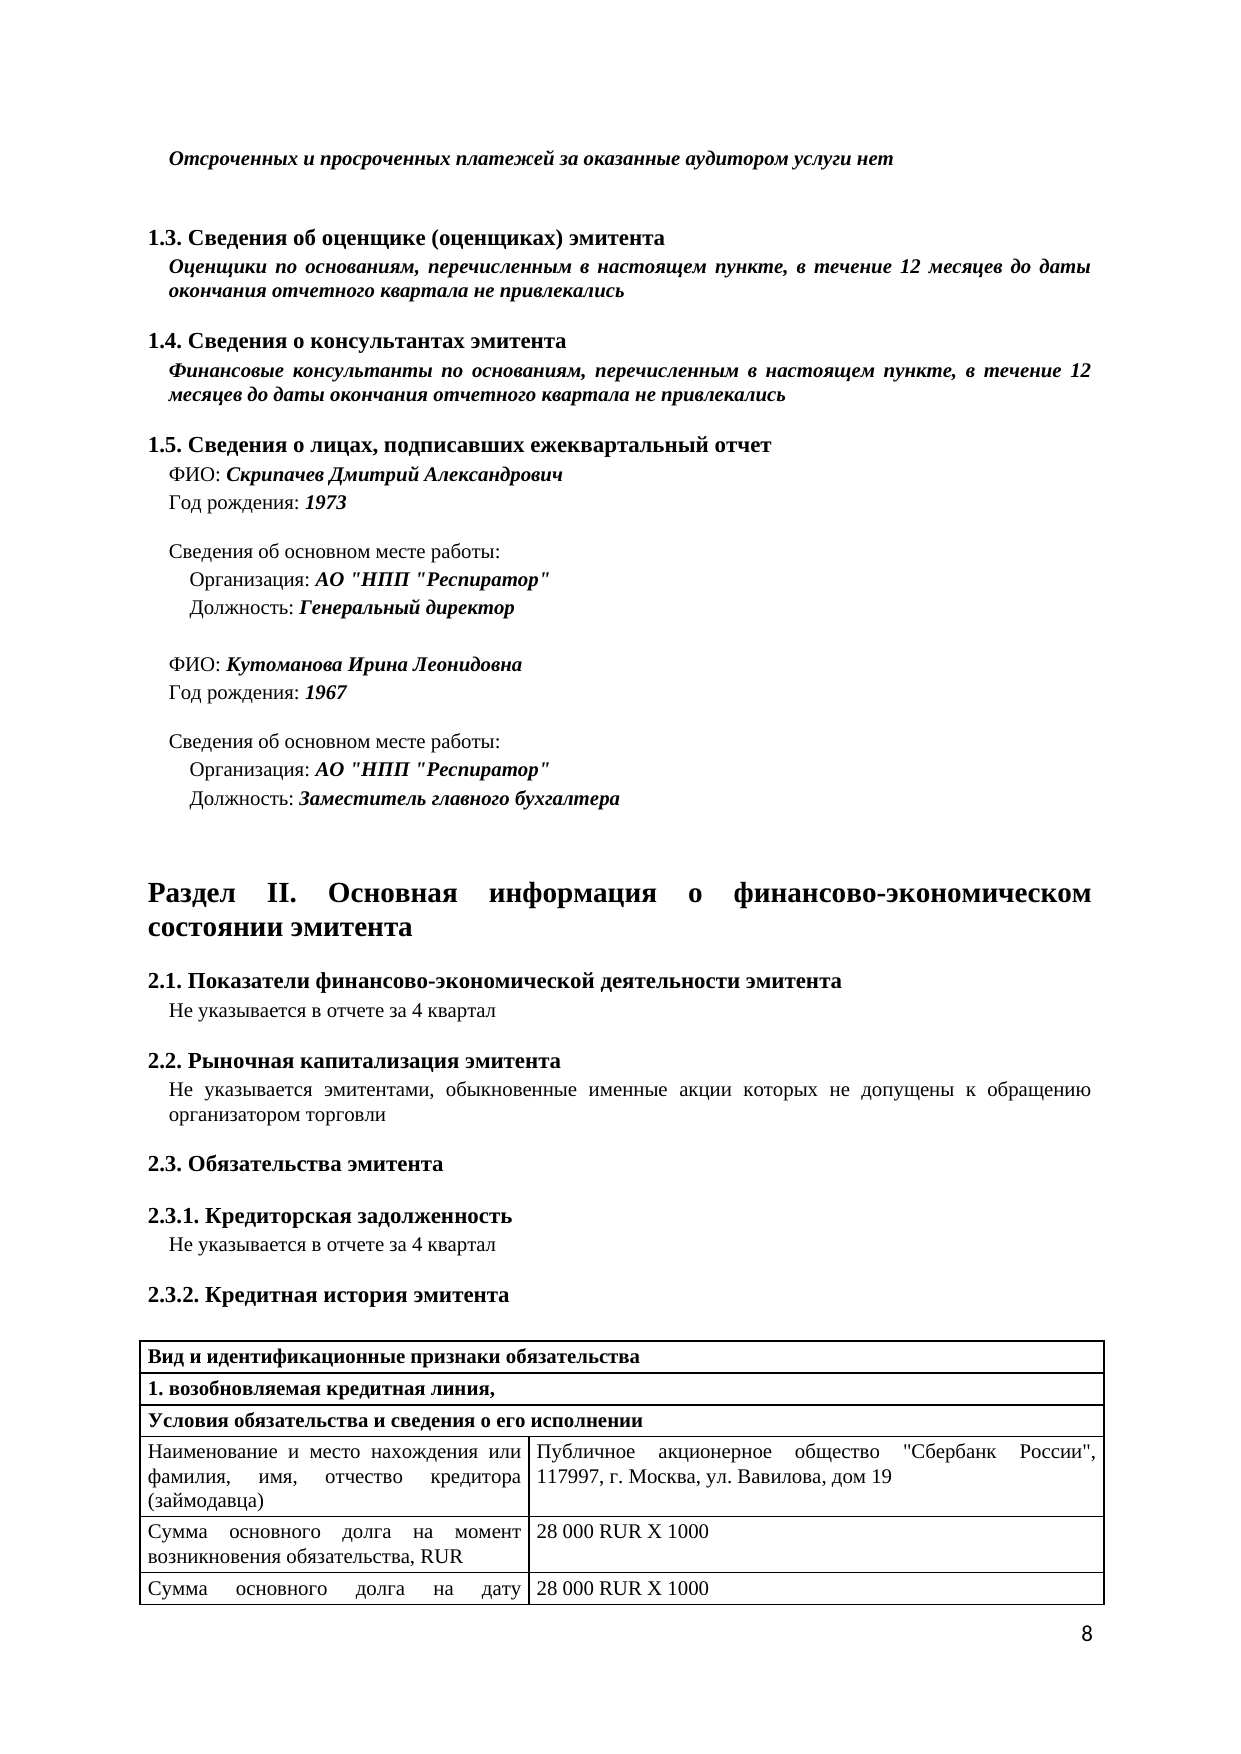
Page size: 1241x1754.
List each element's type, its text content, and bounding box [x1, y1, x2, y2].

text Организация: АО "НПП "Респиратор" [189, 567, 1092, 591]
text Год рождения: 1973 [168, 490, 1092, 514]
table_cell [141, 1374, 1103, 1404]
text 2.3.1. Кредиторская задолженность [148, 1202, 1092, 1228]
text Не указывается в отчете за 4 квартал [168, 1232, 1092, 1256]
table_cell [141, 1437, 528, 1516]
text 2.1. Показатели финансово-экономической деятельности эмитента [148, 967, 1092, 994]
text Не указывается эмитентами, обыкновенные именные акции которых не допущены к обращению организатором торговли [168, 1077, 1092, 1126]
text Должность: Генеральный директор [189, 595, 1092, 619]
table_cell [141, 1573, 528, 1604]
text Год рождения: 1967 [168, 680, 1092, 704]
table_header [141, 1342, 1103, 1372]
text Сведения об основном месте работы: [168, 729, 1092, 753]
text Сведения об основном месте работы: [168, 539, 1092, 563]
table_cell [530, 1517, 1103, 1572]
text Отсроченных и просроченных платежей за оказанные аудитором услуги нет [168, 146, 1092, 170]
text 2.2. Рыночная капитализация эмитента [148, 1047, 1092, 1073]
text Оценщики по основаниям, перечисленным в настоящем пункте, в течение 12 месяцев до даты окончания отчетного квартала не привлекались [168, 254, 1092, 302]
text 1.3. Сведения об оценщике (оценщиках) эмитента [148, 224, 1092, 250]
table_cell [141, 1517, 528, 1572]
text 1.5. Сведения о лицах, подписавших ежеквартальный отчет [148, 431, 1092, 457]
text 2.3.2. Кредитная история эмитента [148, 1281, 1092, 1308]
text Не указывается в отчете за 4 квартал [168, 998, 1092, 1022]
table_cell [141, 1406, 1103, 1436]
text Раздел II. Основная информация о финансово-экономическом состоянии эмитента [148, 875, 1092, 942]
text Финансовые консультанты по основаниям, перечисленным в настоящем пункте, в течение 12 месяцев до даты окончания отчетного квартала не привлекались [168, 358, 1092, 406]
text Организация: АО "НПП "Респиратор" [189, 757, 1092, 781]
text ФИО: Кутоманова Ирина Леонидовна [168, 652, 1092, 676]
text Должность: Заместитель главного бухгалтера [189, 785, 1092, 809]
text 1.4. Сведения о консультантах эмитента [148, 327, 1092, 354]
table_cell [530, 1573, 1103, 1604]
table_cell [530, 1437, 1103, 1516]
text 2.3. Обязательства эмитента [148, 1151, 1092, 1177]
text ФИО: Скрипачев Дмитрий Александрович [168, 461, 1092, 486]
